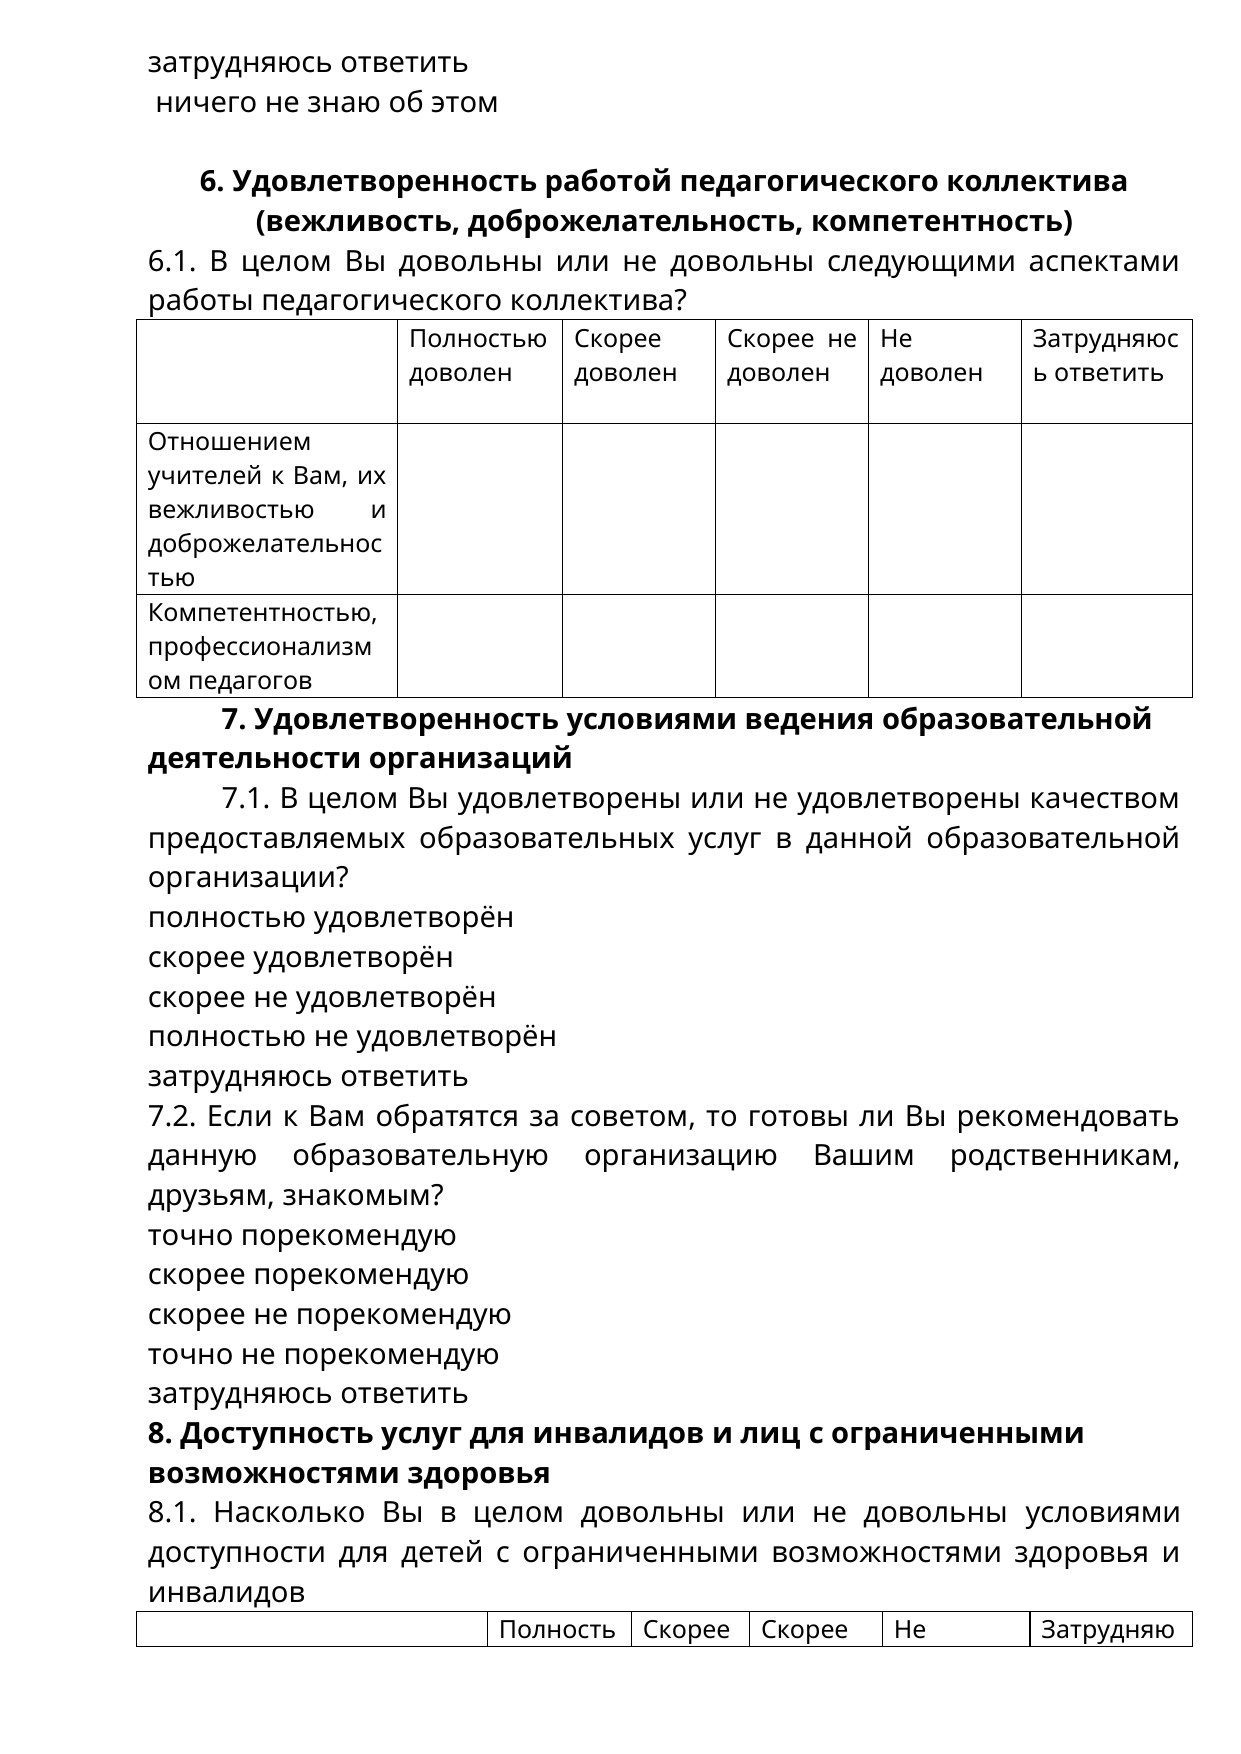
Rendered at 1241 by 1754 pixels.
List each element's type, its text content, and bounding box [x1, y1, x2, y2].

text 6. Удовлетворенность работой педагогического коллектива (вежливость, доброжелательность, компетентность) [148, 160, 1181, 240]
table_header [137, 320, 397, 422]
table_cell Отношением учителей к Вам, их вежливостью и доброжелательностью [137, 424, 397, 594]
text скорее удовлетворён [148, 936, 1181, 976]
text 8.1. Насколько Вы в целом довольны или не довольны условиями доступности для детей с ограниченными возможностями здоровья и инвалидов [148, 1492, 1181, 1611]
table_cell [398, 595, 562, 697]
text скорее порекомендую [148, 1254, 1181, 1293]
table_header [1031, 1612, 1192, 1646]
table_cell [398, 424, 562, 594]
table_header Не доволен [883, 1612, 1029, 1646]
text затрудняюсь ответить [148, 41, 1181, 81]
text 7.1. В целом Вы удовлетворены или не удовлетворены качеством предоставляемых образовательных услуг в данной образовательной организации? [148, 777, 1181, 896]
table_header Полностью доволен [398, 320, 562, 422]
table_cell [716, 424, 868, 594]
text полностью удовлетворён [148, 896, 1181, 936]
table_header [137, 1612, 487, 1646]
text точно порекомендую [148, 1214, 1181, 1254]
table_cell [869, 424, 1021, 594]
table_header Скорее доволен [632, 1612, 749, 1646]
table_cell [563, 595, 715, 697]
text 8. Доступность услуг для инвалидов и лиц с ограниченными возможностями здоровья [148, 1412, 1181, 1492]
table_cell [1022, 424, 1192, 594]
table_header Не доволен [869, 320, 1021, 422]
text затрудняюсь ответить [148, 1373, 1181, 1412]
text точно не порекомендую [148, 1333, 1181, 1373]
text 7. Удовлетворенность условиями ведения образовательной деятельности организаций [148, 698, 1181, 777]
text 7.2. Если к Вам обратятся за советом, то готовы ли Вы рекомендовать данную образовательную организацию Вашим родственникам, друзьям, знакомым? [148, 1095, 1181, 1214]
text ничего не знаю об этом [148, 81, 1181, 121]
text полностью не удовлетворён [148, 1016, 1181, 1055]
table_cell Компетентностью, профессионализмом педагогов [137, 595, 397, 697]
text затрудняюсь ответить [148, 1055, 1181, 1095]
text 6.1. В целом Вы довольны или не довольны следующими аспектами работы педагогического коллектива? [148, 240, 1181, 319]
table_header Скорее не доволен [716, 320, 868, 422]
table_cell [869, 595, 1021, 697]
table_header Затрудняюсь ответить [1022, 320, 1192, 422]
text скорее не порекомендую [148, 1293, 1181, 1333]
table_header Полностью доволен [488, 1612, 631, 1646]
table_cell [1022, 595, 1192, 697]
table_cell [716, 595, 868, 697]
table_header Скорее доволен [563, 320, 715, 422]
table_header Скорее не доволен [750, 1612, 882, 1646]
text скорее не удовлетворён [148, 976, 1181, 1016]
table_cell [563, 424, 715, 594]
